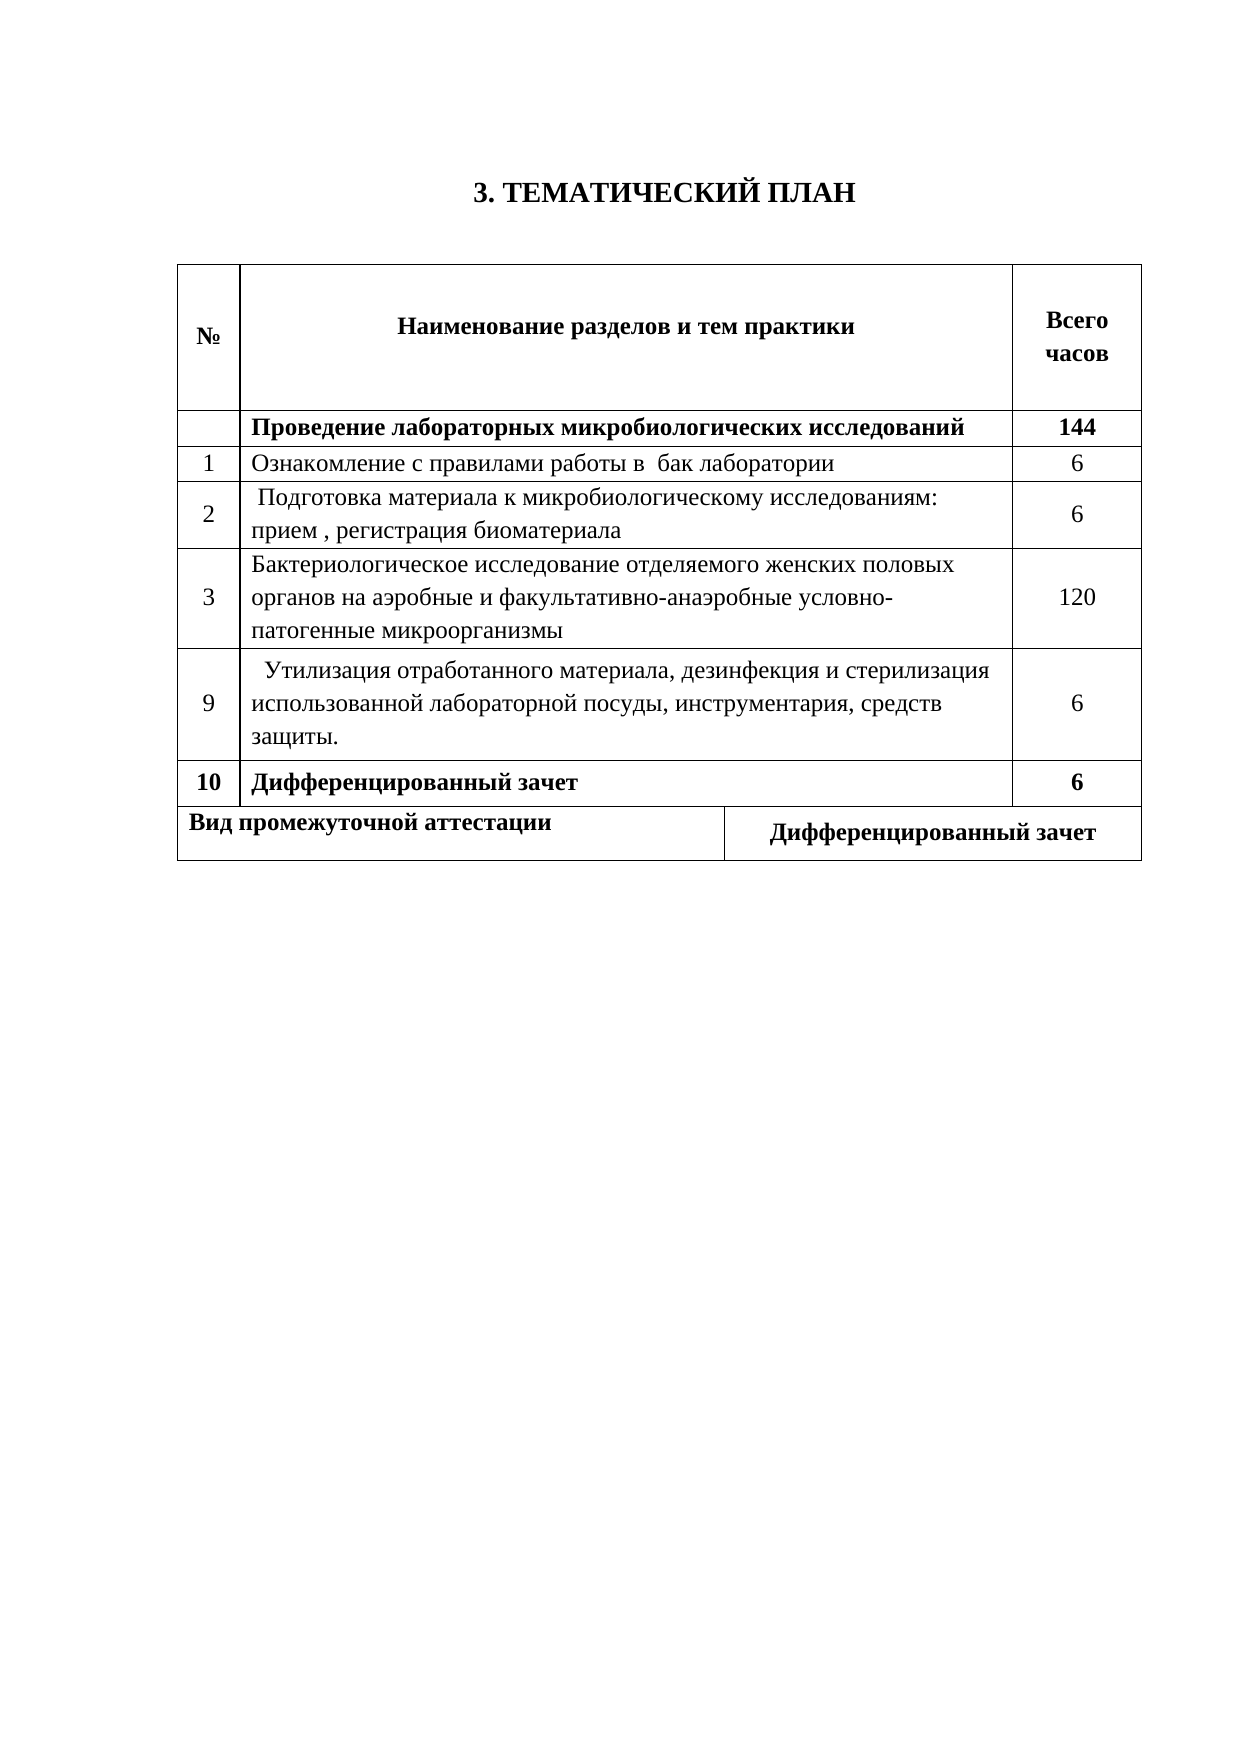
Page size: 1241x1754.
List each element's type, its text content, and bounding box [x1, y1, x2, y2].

table_cell 10 [178, 761, 239, 806]
table_cell Дифференцированный зачет [241, 761, 1012, 806]
table_header Наименование разделов и тем практики [241, 265, 1012, 410]
table_cell Ознакомление с правилами работы в бак лаборатории [241, 447, 1012, 481]
table_cell Проведение лабораторных микробиологических исследований [241, 411, 1012, 446]
table_cell 6 [1013, 482, 1141, 548]
table_cell Вид промежуточной аттестации [178, 807, 724, 860]
subtitle 3. ТЕМАТИЧЕСКИЙ ПЛАН [177, 175, 1152, 209]
table_cell 6 [1013, 649, 1141, 760]
table_cell 2 [178, 482, 239, 548]
table_cell 6 [1013, 761, 1141, 806]
table_cell 6 [1013, 447, 1141, 481]
table_cell 120 [1013, 549, 1141, 648]
table_cell 144 [1013, 411, 1141, 446]
table_header Всего часов [1013, 265, 1141, 410]
table_cell Бактериологическое исследование отделяемого женских половых органов на аэробные и факультативно-анаэробные условно-патогенные микроорганизмы [241, 549, 1012, 648]
table_cell Утилизация отработанного материала, дезинфекция и стерилизация использованной лабораторной посуды, инструментария, средств защиты. [241, 649, 1012, 760]
table_cell 1 [178, 447, 239, 481]
table_cell Подготовка материала к микробиологическому исследованиям: прием , регистрация биоматериала [241, 482, 1012, 548]
table_cell 3 [178, 549, 239, 648]
table_cell 9 [178, 649, 239, 760]
table_cell Дифференцированный зачет [725, 807, 1141, 860]
table_header № [178, 265, 239, 410]
table_cell [178, 411, 239, 446]
